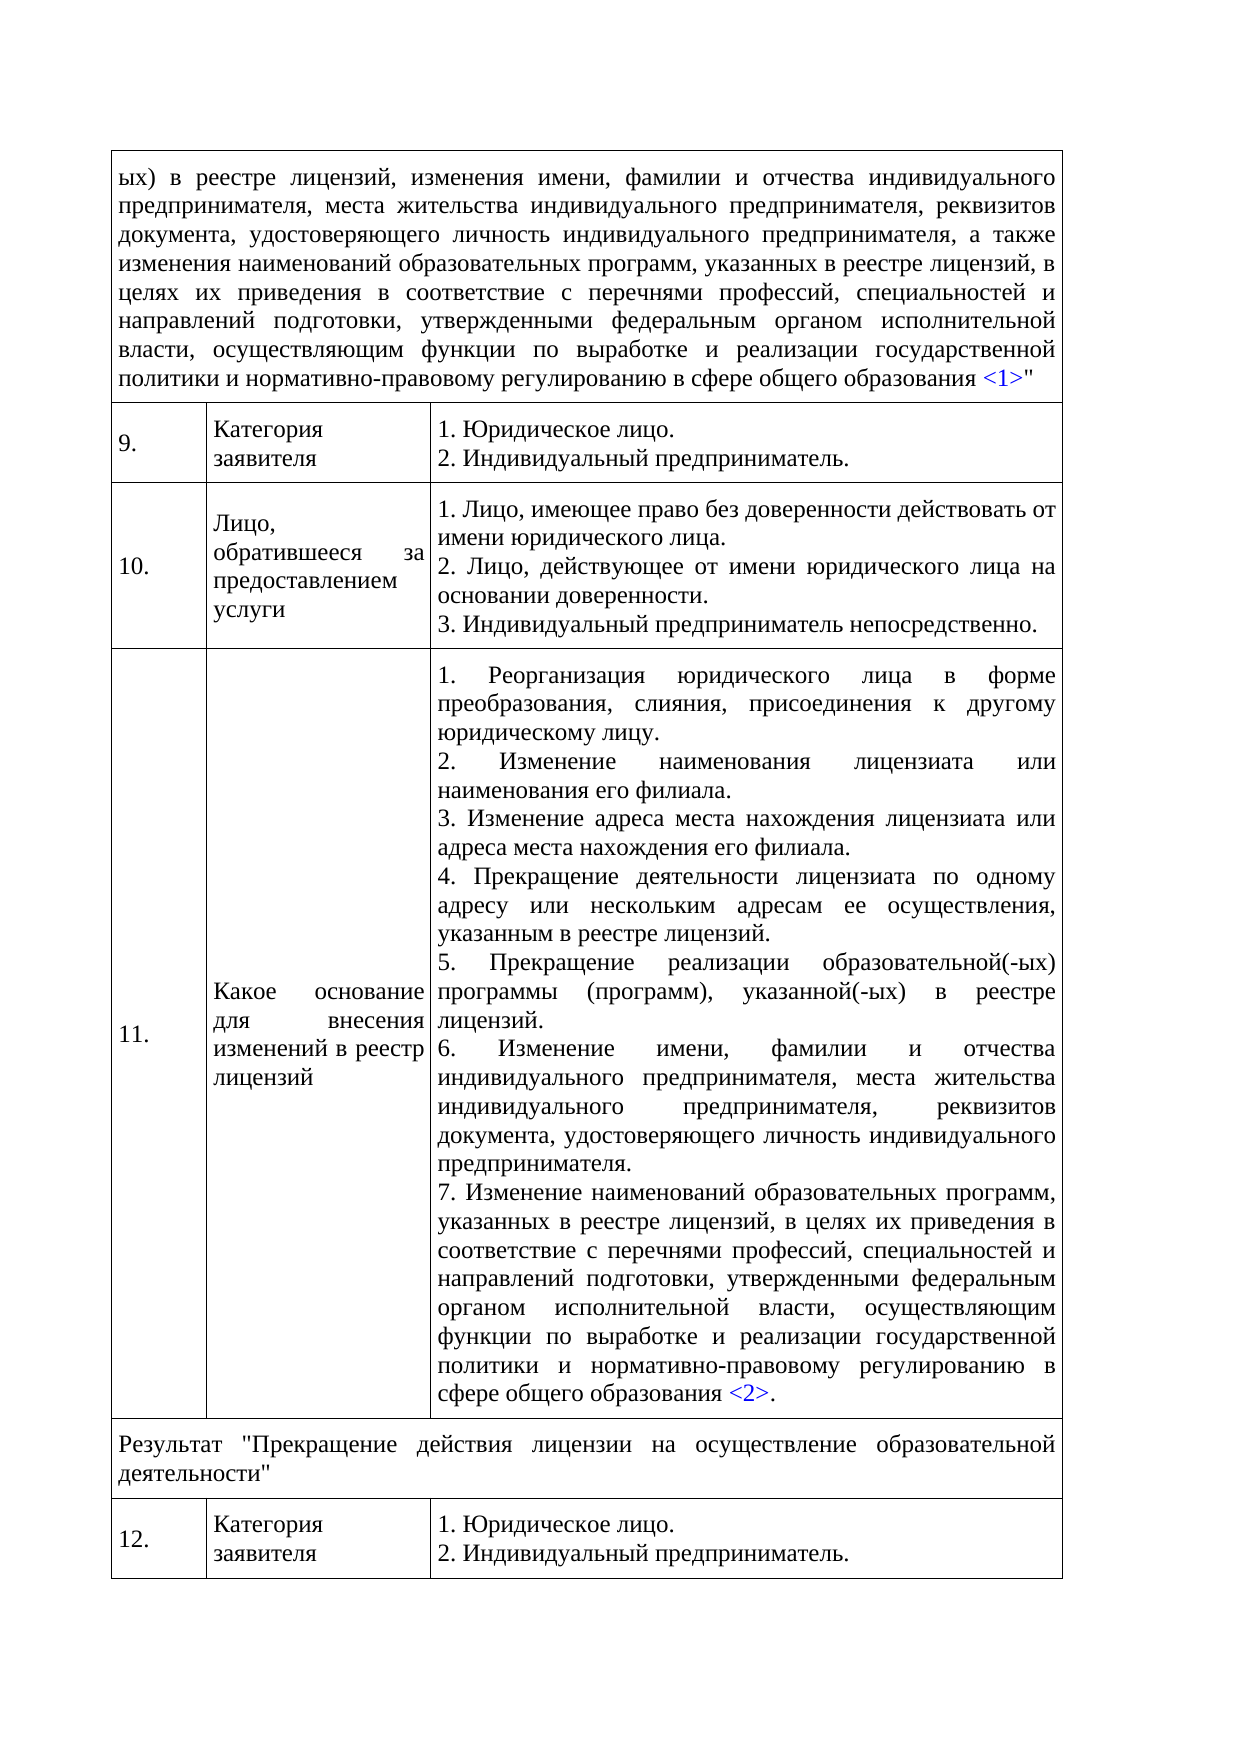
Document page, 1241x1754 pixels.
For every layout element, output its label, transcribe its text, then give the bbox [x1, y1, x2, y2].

table_cell 1. Лицо, имеющее право без доверенности действовать от имени юридического лица. 2. Лицо, действующее от имени юридического лица на основании доверенности. 3. Индивидуальный предприниматель непосредственно. [431, 483, 1062, 648]
table_cell Категория заявителя [207, 1499, 430, 1577]
table_cell 1. Юридическое лицо. 2. Индивидуальный предприниматель. [431, 1499, 1062, 1577]
table_cell Результат "Прекращение действия лицензии на осуществление образовательной деятельности" [112, 1419, 1062, 1498]
table_cell Категория заявителя [207, 403, 430, 482]
table_cell Какое основание для внесения изменений в реестр лицензий [207, 649, 430, 1418]
table_cell 11. [112, 649, 206, 1418]
table_cell 9. [112, 403, 206, 482]
table_cell 1. Реорганизация юридического лица в форме преобразования, слияния, присоединения к другому юридическому лицу. 2. Изменение наименования лицензиата или наименования его филиала. 3. Изменение адреса места нахождения лицензиата или адреса места нахождения его филиала. 4. Прекращение деятельности лицензиата по одному адресу или нескольким адресам ее осуществления, указанным в реестре лицензий. 5. Прекращение реализации образовательной(-ых) программы (программ), указанной(-ых) в реестре лицензий. 6. Изменение имени, фамилии и отчества индивидуального предпринимателя, места жительства индивидуального предпринимателя, реквизитов документа, удостоверяющего личность индивидуального предпринимателя. 7. Изменение наименований образовательных программ, указанных в реестре лицензий, в целях их приведения в соответствие с перечнями профессий, специальностей и направлений подготовки, утвержденными федеральным органом исполнительной власти, осуществляющим функции по выработке и реализации государственной политики и нормативно-правовому регулированию в сфере общего образования <2>. [431, 649, 1062, 1418]
table_cell 1. Юридическое лицо. 2. Индивидуальный предприниматель. [431, 403, 1062, 482]
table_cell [112, 151, 1062, 402]
table_cell 12. [112, 1499, 206, 1577]
table_cell 10. [112, 483, 206, 648]
table_cell Лицо, обратившееся за предоставлением услуги [207, 483, 430, 648]
